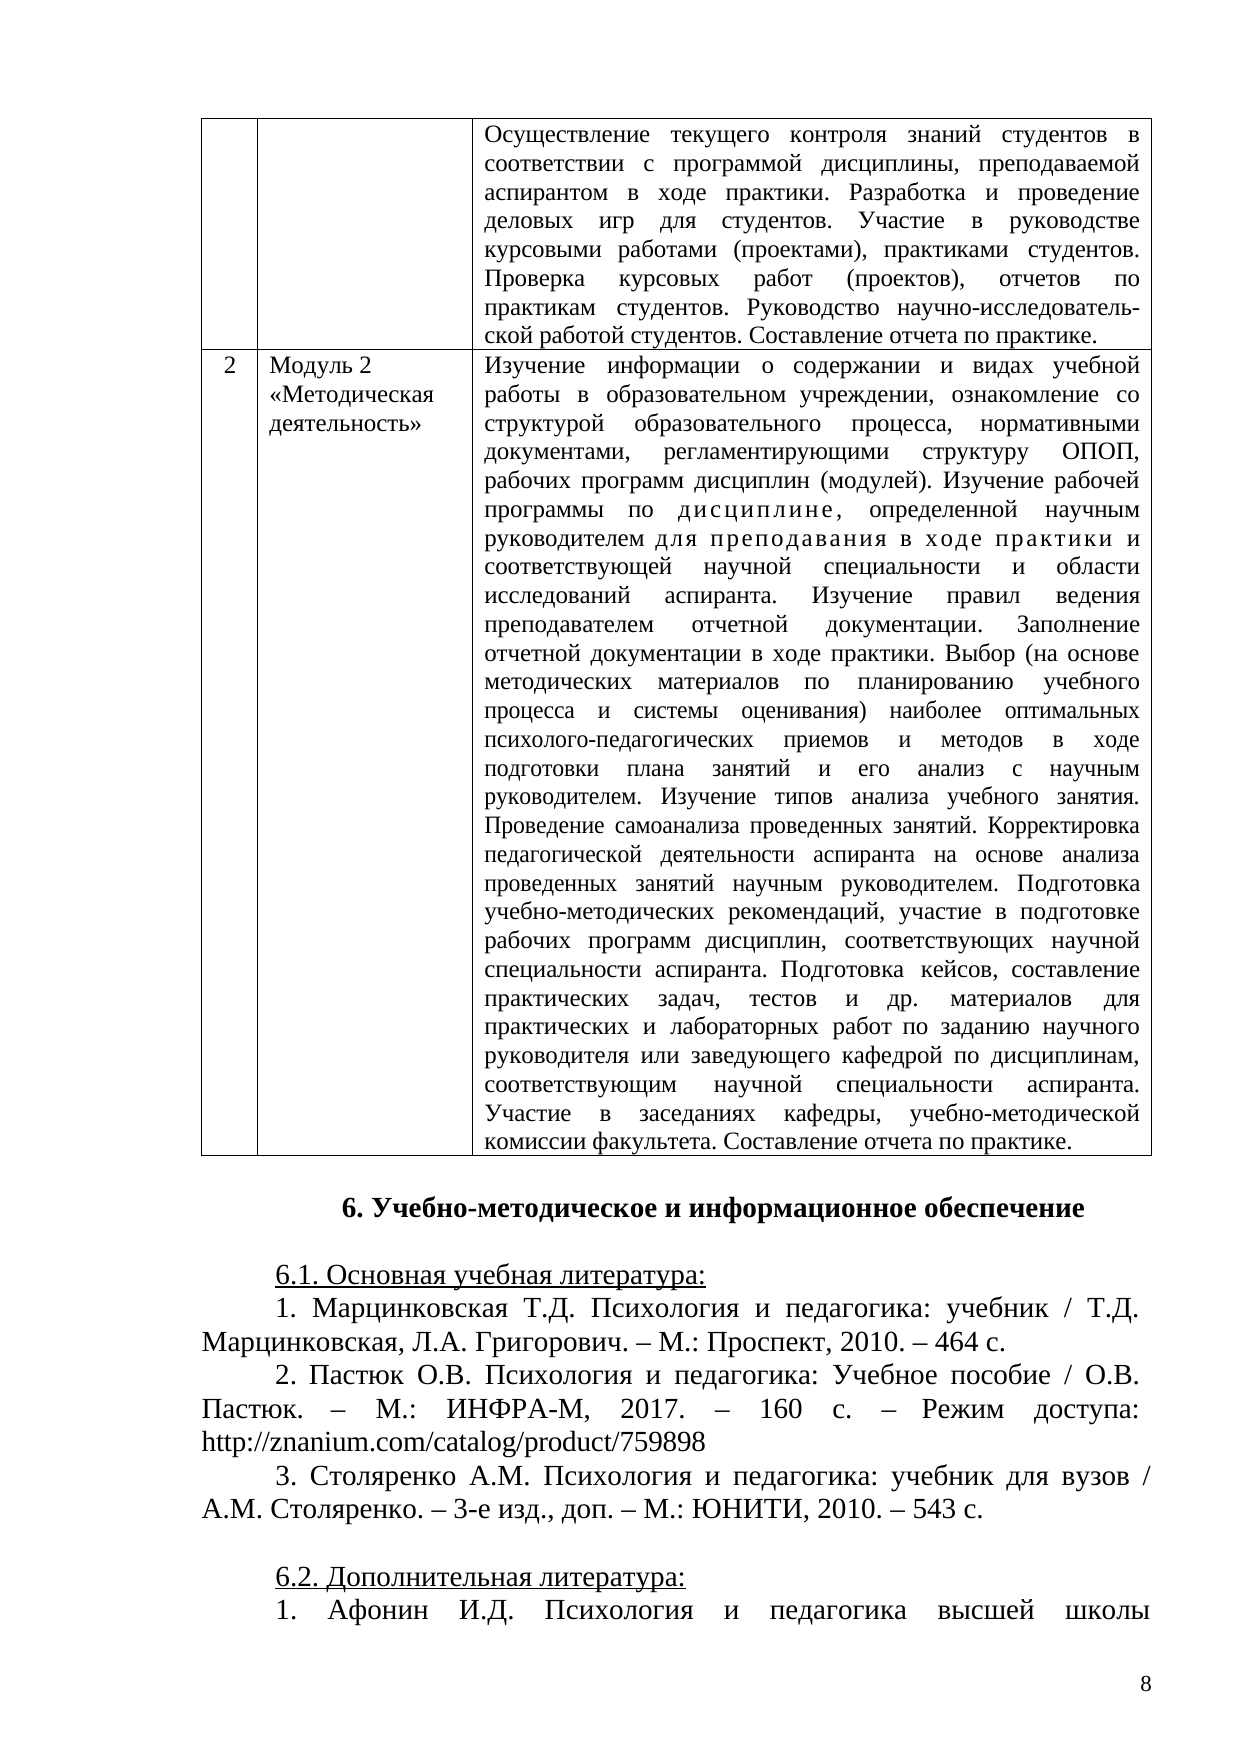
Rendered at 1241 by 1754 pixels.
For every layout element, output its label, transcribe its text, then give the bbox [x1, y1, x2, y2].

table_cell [258, 119, 472, 349]
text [201, 1592, 1152, 1626]
text 6.2. Дополнительная литература: [201, 1559, 1152, 1592]
table_cell Модуль 2 «Методическая деятельность» [258, 350, 472, 1155]
table_cell 1 [202, 119, 257, 349]
table_cell 2 [202, 350, 257, 1155]
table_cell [473, 119, 1151, 349]
table_cell Изучение информации о содержании и видах учебной работы в образовательном учреждении, ознакомление со структурой образовательного процесса, нормативными документами, регламентирующими структуру ОПОП, рабочих программ дисциплин (модулей). Изучение рабочей программы по дисциплине, определенной научным руководителем для преподавания в ходе практики и соответствующей научной специальности и области исследований аспиранта. Изучение правил ведения преподавателем отчетной документации. Заполнение отчетной документации в ходе практики. Выбор (на основе методических материалов по планированию учебного процесса и системы оценивания) наиболее оптимальных психолого-педагогических приемов и методов в ходе подготовки плана занятий и его анализ с научным руководителем. Изучение типов анализа учебного занятия. Проведение самоанализа проведенных занятий. Корректировка педагогической деятельности аспиранта на основе анализа проведенных занятий научным руководителем. Подготовка учебно-методических рекомендаций, участие в подготовке рабочих программ дисциплин, соответствующих научной специальности аспиранта. Подготовка кейсов, составление практических задач, тестов и др. материалов для практических и лабораторных работ по заданию научного руководителя или заведующего кафедрой по дисциплинам, соответствующим научной специальности аспиранта. Участие в заседаниях кафедры, учебно-методической комиссии факультета. Составление отчета по практике. [473, 350, 1151, 1155]
text 1. Марцинковская Т.Д. Психология и педагогика: учебник / Т.Д. Марцинковская, Л.А. Григорович. – М.: Проспект, 2010. – 464 с. [201, 1290, 1140, 1357]
text 6. Учебно-методическое и информационное обеспечение [201, 1190, 1152, 1223]
text 3. Столяренко А.М. Психология и педагогика: учебник для вузов / А.М. Столяренко. – 3-е изд., доп. – М.: ЮНИТИ, 2010. – 543 с. [201, 1458, 1152, 1525]
text 2. Пастюк О.В. Психология и педагогика: Учебное пособие / О.В. Пастюк. – М.: ИНФРА-М, 2017. – 160 с. – Режим доступа: http://znanium.com/catalog/product/759898 [201, 1357, 1140, 1458]
list 6.1. Основная учебная литература: [201, 1257, 1152, 1290]
